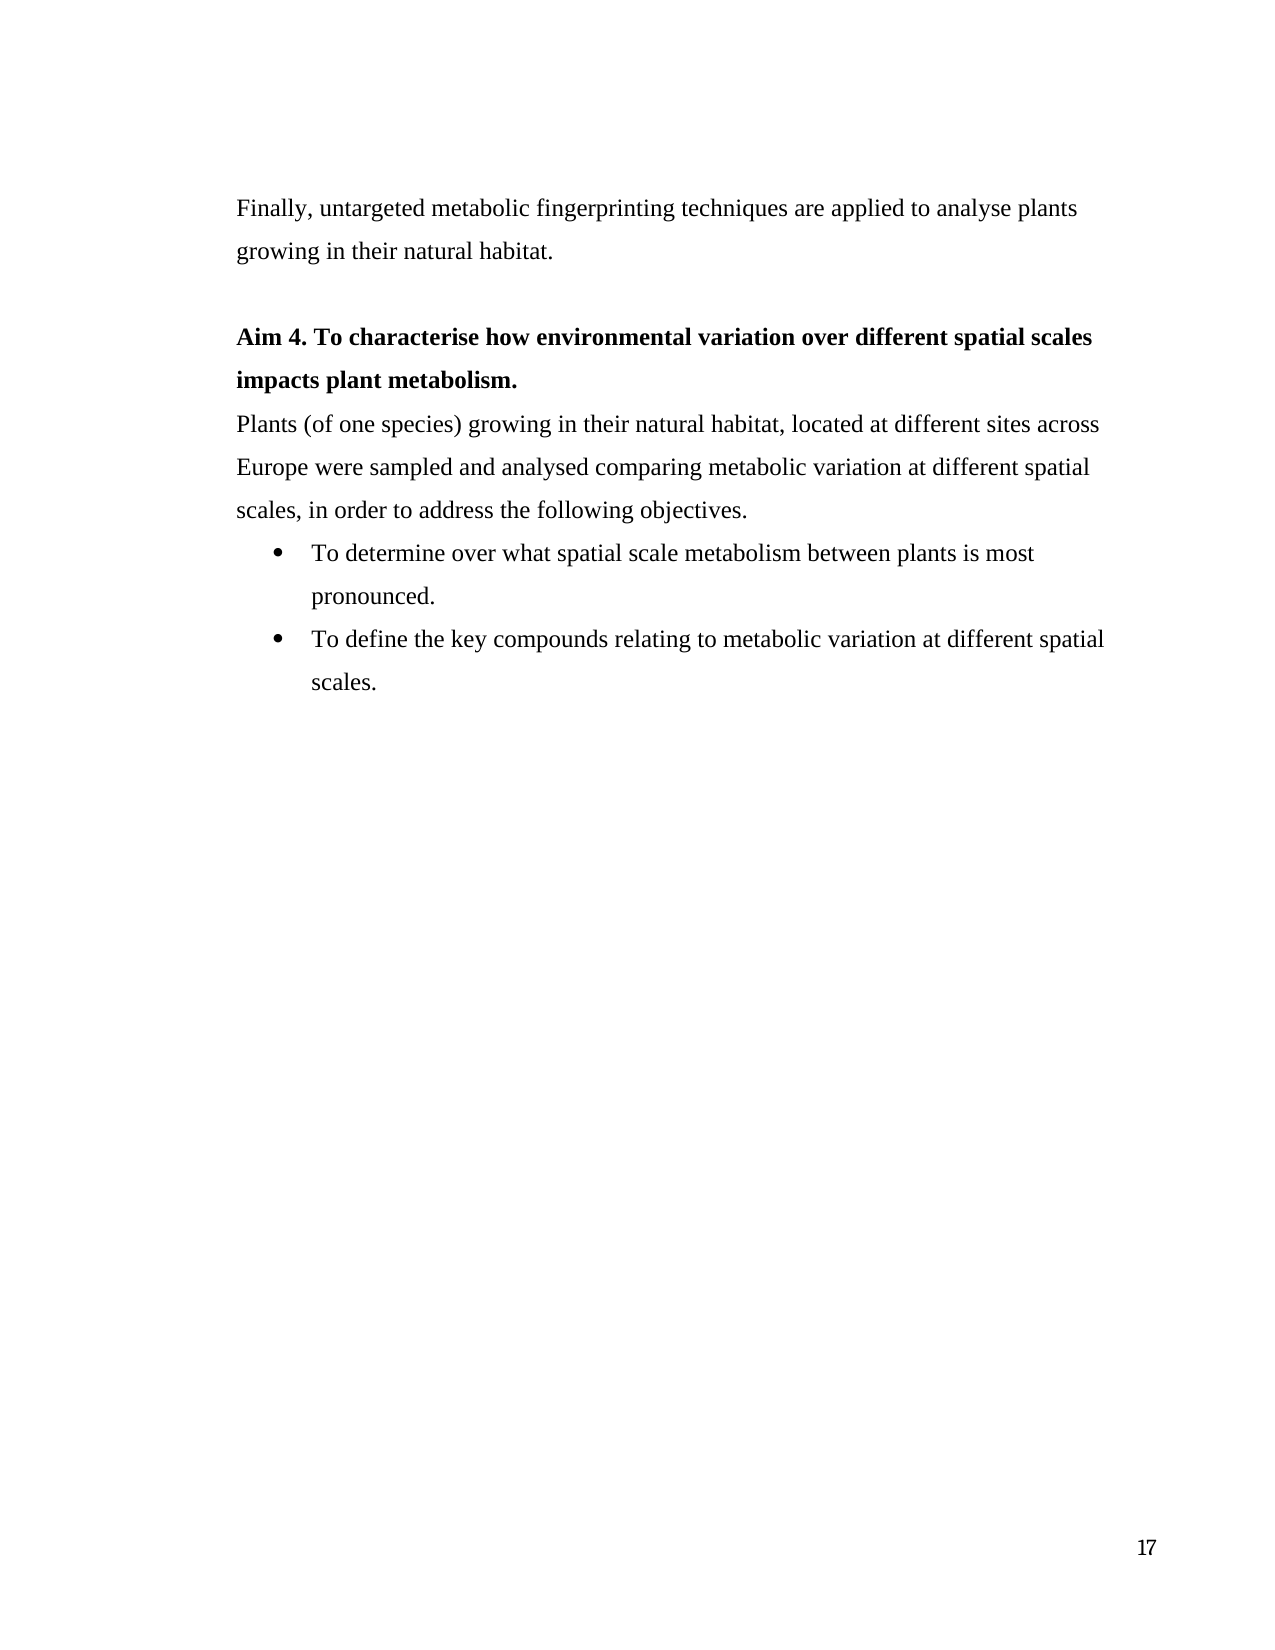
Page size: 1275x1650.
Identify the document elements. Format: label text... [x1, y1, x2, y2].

text Finally, untargeted metabolic fingerprinting techniques are applied to analyse plants growing in their natural habitat. [236, 193, 1157, 265]
text Plants (of one species) growing in their natural habitat, located at different sites across Europe were sampled and analysed comparing metabolic variation at different spatial scales, in order to address the following objectives. [236, 409, 1157, 524]
list To define the key compounds relating to metabolic variation at different spatial scales. [274, 624, 1157, 696]
list To determine over what spatial scale metabolism between plants is most pronounced. [274, 538, 1157, 610]
text Aim 4. To characterise how environmental variation over different spatial scales impacts plant metabolism. [236, 322, 1157, 394]
